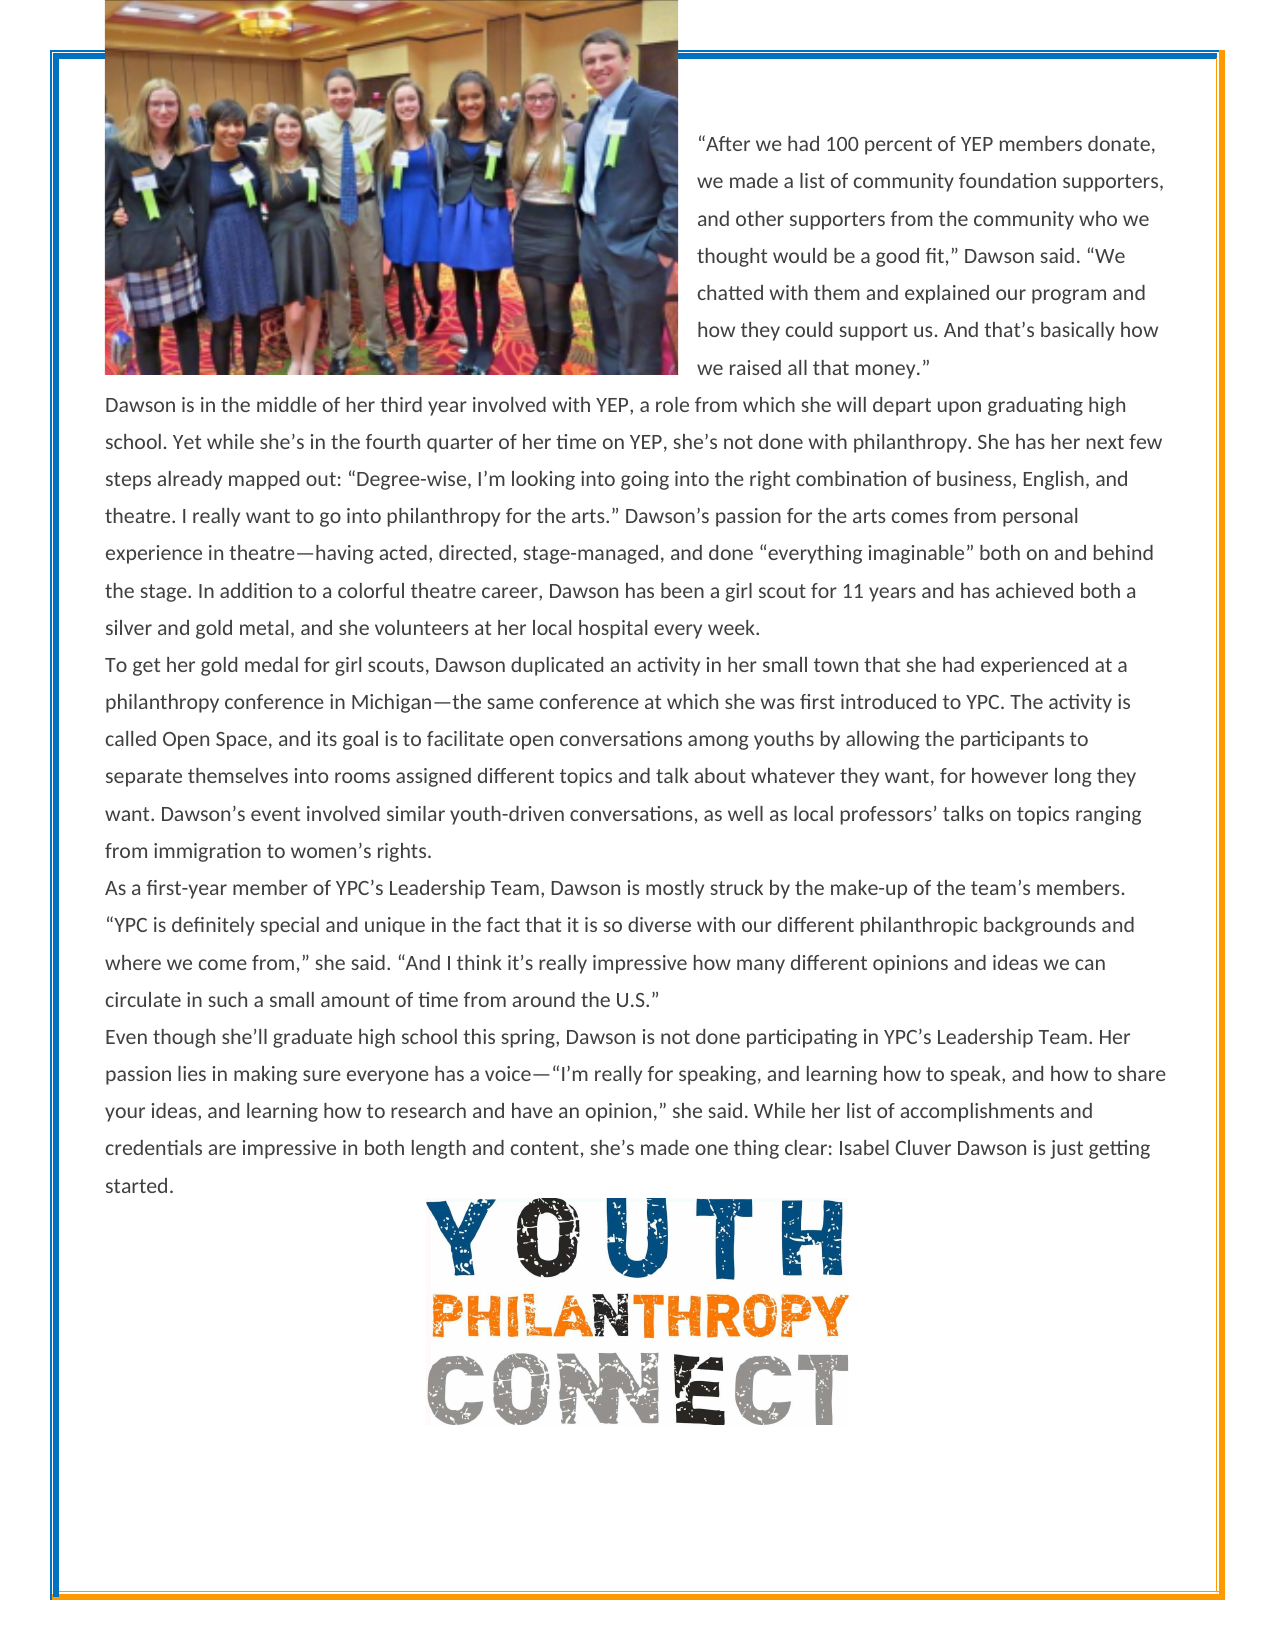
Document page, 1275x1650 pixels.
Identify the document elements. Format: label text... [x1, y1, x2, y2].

text Dawson is in the middle of her third year involved with YEP, a role from which she will depart upon graduating high school. Yet while she’s in the fourth quarter of her time on YEP, she’s not done with philanthropy. She has her next few steps already mapped out: “Degree-wise, I’m looking into going into the right combination of business, English, and theatre. I really want to go into philanthropy for the arts.” Dawson’s passion for the arts comes from personal experience in theatre—having acted, directed, stage-managed, and done “everything imaginable” both on and behind the stage. In addition to a colorful theatre career, Dawson has been a girl scout for 11 years and has achieved both a silver and gold metal, and she volunteers at her local hospital every week. [105, 380, 1170, 641]
text “After we had 100 percent of YEP members donate, we made a list of community foundation supporters, and other supporters from the community who we thought would be a good fit,” Dawson said. “We chatted with them and explained our program and how they could support us. And that’s basically how we raised all that money.” [105, 120, 1170, 380]
picture [426, 1198, 849, 1425]
picture [104, 0, 679, 375]
text Even though she’ll graduate high school this spring, Dawson is not done participating in YPC’s Leadership Team. Her passion lies in making sure everyone has a voice—“I’m really for speaking, and learning how to speak, and how to share your ideas, and learning how to research and have an opinion,” she said. While her list of accomplishments and credentials are impressive in both length and content, she’s made one thing clear: Isabel Cluver Dawson is just getting started. [105, 1012, 1170, 1198]
text To get her gold medal for girl scouts, Dawson duplicated an activity in her small town that she had experienced at a philanthropy conference in Michigan—the same conference at which she was first introduced to YPC. The activity is called Open Space, and its goal is to facilitate open conversations among youths by allowing the participants to separate themselves into rooms assigned different topics and talk about whatever they want, for however long they want. Dawson’s event involved similar youth-driven conversations, as well as local professors’ talks on topics ranging from immigration to women’s rights. [105, 641, 1170, 864]
text As a first-year member of YPC’s Leadership Team, Dawson is mostly struck by the make-up of the team’s members. “YPC is definitely special and unique in the fact that it is so diverse with our different philanthropic backgrounds and where we come from,” she said. “And I think it’s really impressive how many different opinions and ideas we can circulate in such a small amount of time from around the U.S.” [105, 864, 1170, 1012]
